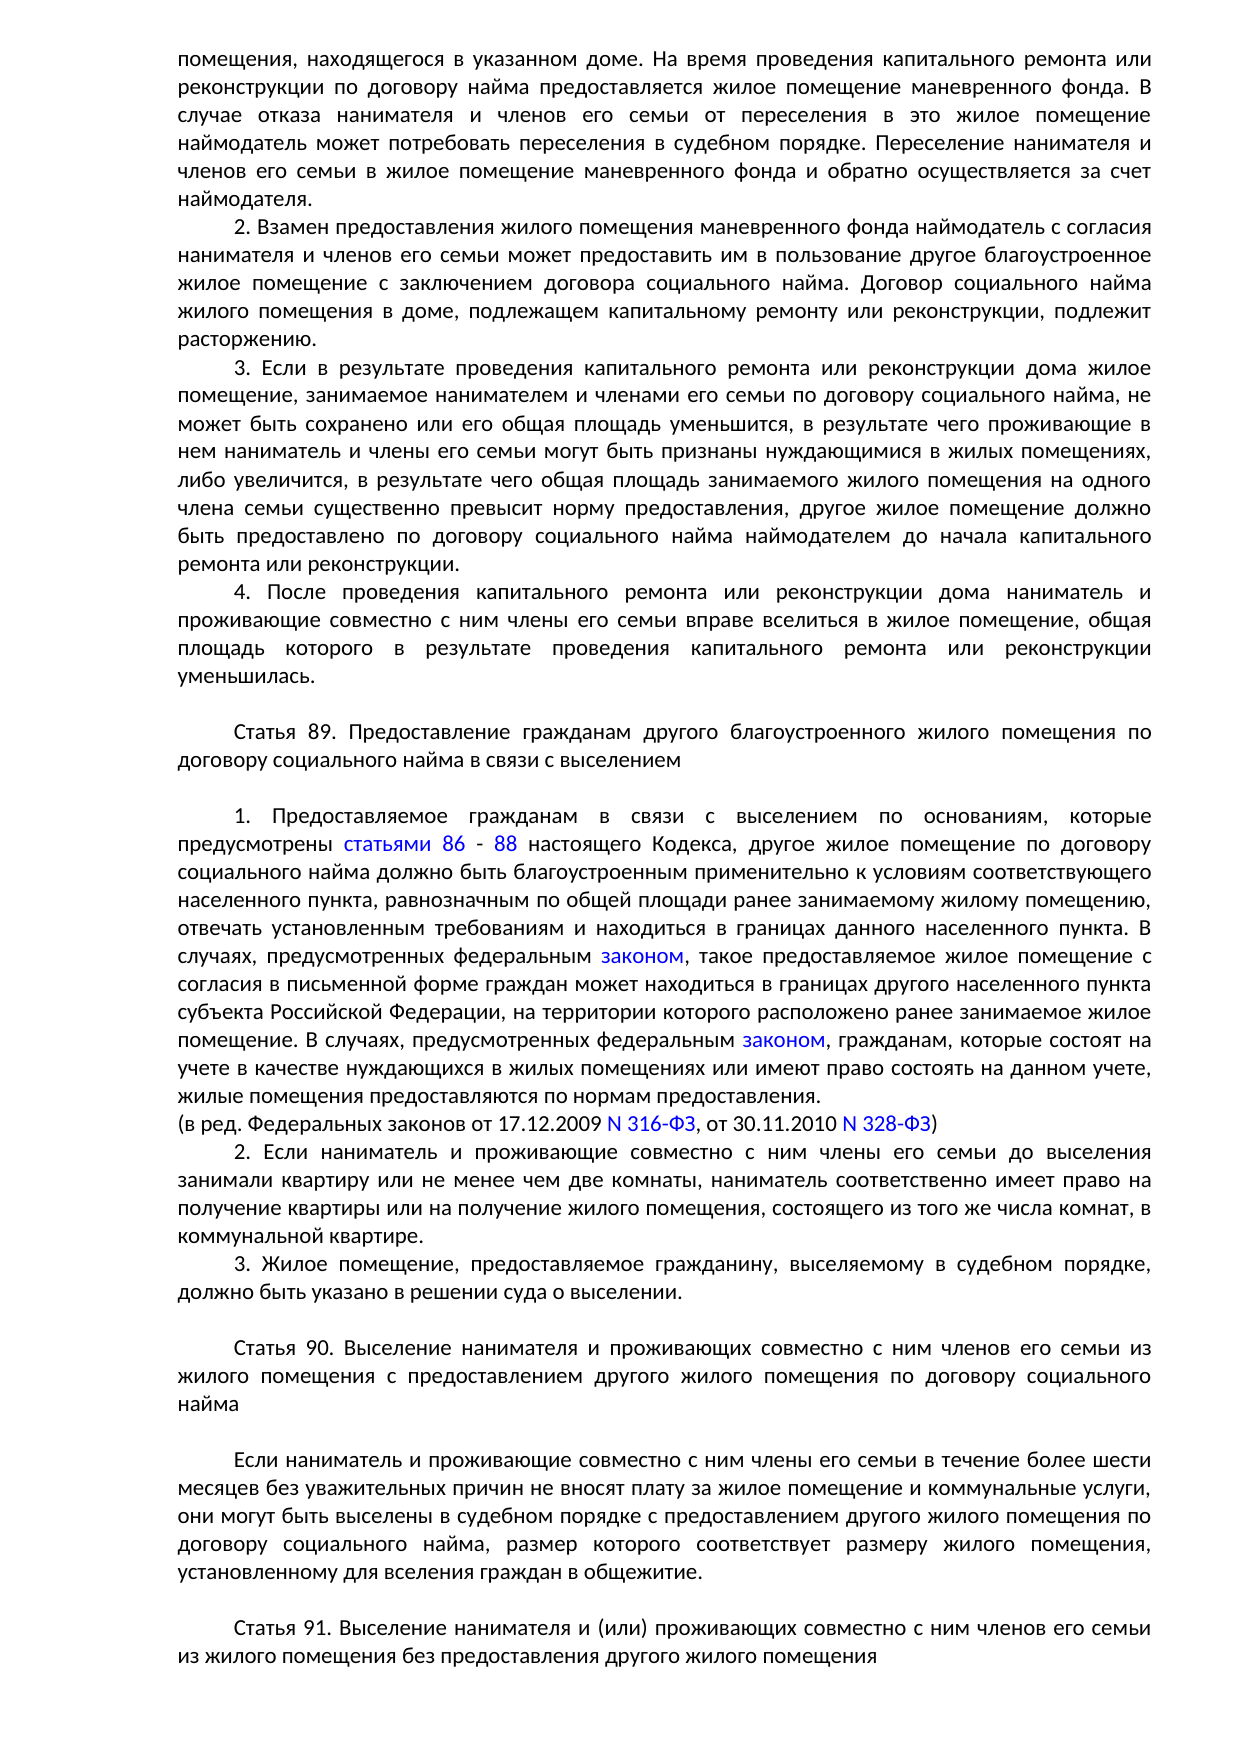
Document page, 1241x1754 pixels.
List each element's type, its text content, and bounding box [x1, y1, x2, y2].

text 3. Если в результате проведения капитального ремонта или реконструкции дома жилое помещение, занимаемое нанимателем и членами его семьи по договору социального найма, не может быть сохранено или его общая площадь уменьшится, в результате чего проживающие в нем наниматель и члены его семьи могут быть признаны нуждающимися в жилых помещениях, либо увеличится, в результате чего общая площадь занимаемого жилого помещения на одного члена семьи существенно превысит норму предоставления, другое жилое помещение должно быть предоставлено по договору социального найма наймодателем до начала капитального ремонта или реконструкции. [177, 353, 1152, 577]
text 1. Предоставляемое гражданам в связи с выселением по основаниям, которые предусмотрены статьями 86 - 88 настоящего Кодекса, другое жилое помещение по договору социального найма должно быть благоустроенным применительно к условиям соответствующего населенного пункта, равнозначным по общей площади ранее занимаемому жилому помещению, отвечать установленным требованиям и находиться в границах данного населенного пункта. В случаях, предусмотренных федеральным законом, такое предоставляемое жилое помещение с согласия в письменной форме граждан может находиться в границах другого населенного пункта субъекта Российской Федерации, на территории которого расположено ранее занимаемое жилое помещение. В случаях, предусмотренных федеральным законом, гражданам, которые состоят на учете в качестве нуждающихся в жилых помещениях или имеют право состоять на данном учете, жилые помещения предоставляются по нормам предоставления. [177, 801, 1152, 1109]
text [177, 44, 1152, 212]
text Статья 89. Предоставление гражданам другого благоустроенного жилого помещения по договору социального найма в связи с выселением [177, 717, 1152, 773]
text Статья 90. Выселение нанимателя и проживающих совместно с ним членов его семьи из жилого помещения с предоставлением другого жилого помещения по договору социального найма [177, 1333, 1152, 1417]
text 2. Если наниматель и проживающие совместно с ним члены его семьи до выселения занимали квартиру или не менее чем две комнаты, наниматель соответственно имеет право на получение квартиры или на получение жилого помещения, состоящего из того же числа комнат, в коммунальной квартире. [177, 1137, 1152, 1249]
text Статья 91. Выселение нанимателя и (или) проживающих совместно с ним членов его семьи из жилого помещения без предоставления другого жилого помещения [177, 1613, 1152, 1669]
text 3. Жилое помещение, предоставляемое гражданину, выселяемому в судебном порядке, должно быть указано в решении суда о выселении. [177, 1249, 1152, 1305]
text Если наниматель и проживающие совместно с ним члены его семьи в течение более шести месяцев без уважительных причин не вносят плату за жилое помещение и коммунальные услуги, они могут быть выселены в судебном порядке с предоставлением другого жилого помещения по договору социального найма, размер которого соответствует размеру жилого помещения, установленному для вселения граждан в общежитие. [177, 1445, 1152, 1586]
text 2. Взамен предоставления жилого помещения маневренного фонда наймодатель с согласия нанимателя и членов его семьи может предоставить им в пользование другое благоустроенное жилое помещение с заключением договора социального найма. Договор социального найма жилого помещения в доме, подлежащем капитальному ремонту или реконструкции, подлежит расторжению. [177, 212, 1152, 353]
text (в ред. Федеральных законов от 17.12.2009 N 316-ФЗ, от 30.11.2010 N 328-ФЗ) [177, 1109, 1152, 1137]
text 4. После проведения капитального ремонта или реконструкции дома наниматель и проживающие совместно с ним члены его семьи вправе вселиться в жилое помещение, общая площадь которого в результате проведения капитального ремонта или реконструкции уменьшилась. [177, 577, 1152, 689]
